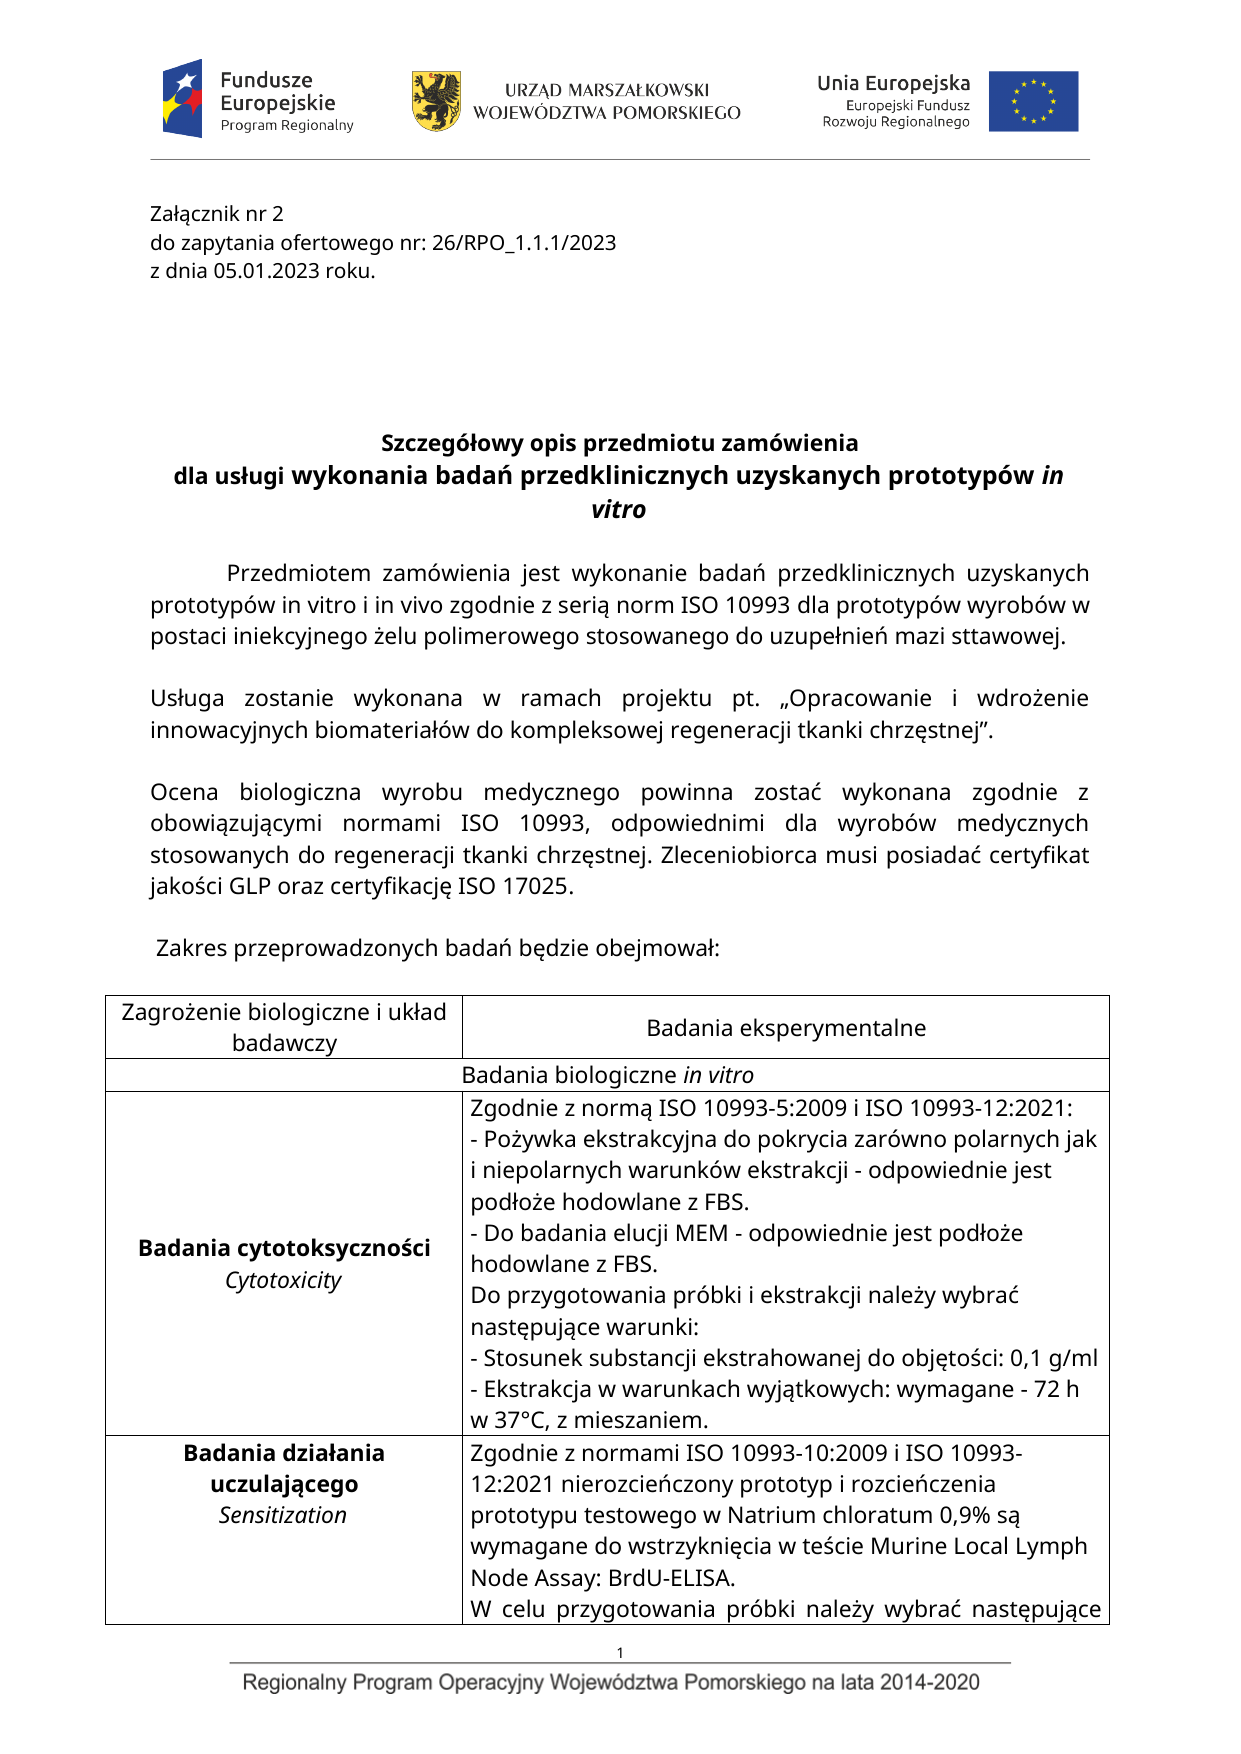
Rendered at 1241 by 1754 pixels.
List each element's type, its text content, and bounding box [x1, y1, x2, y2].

picture [150, 59, 1091, 160]
text Ocena biologiczna wyrobu medycznego powinna zostać wykonana zgodnie z obowiązującymi normami ISO 10993, odpowiednimi dla wyrobów medycznych stosowanych do regeneracji tkanki chrzęstnej. Zleceniobiorca musi posiadać certyfikat jakości GLP oraz certyfikację ISO 17025. [150, 776, 1090, 901]
table_header Zagrożenie biologiczne i układ badawczy [106, 996, 462, 1058]
text dla usługi wykonania badań przedklinicznych uzyskanych prototypów in vitro [150, 458, 1090, 526]
table_cell Zgodnie z normą ISO 10993-5:2009 i ISO 10993-12:2021: - Pożywka ekstrakcyjna do pokrycia zarówno polarnych jak i niepolarnych warunków ekstrakcji - odpowiednie jest podłoże hodowlane z FBS. - Do badania elucji MEM - odpowiednie jest podłoże hodowlane z FBS. Do przygotowania próbki i ekstrakcji należy wybrać następujące warunki: - Stosunek substancji ekstrahowanej do objętości: 0,1 g/ml - Ekstrakcja w warunkach wyjątkowych: wymagane - 72 h w 37°C, z mieszaniem. [463, 1092, 1109, 1435]
text Zakres przeprowadzonych badań będzie obejmował: [150, 932, 1090, 963]
table_header Badania eksperymentalne [463, 996, 1109, 1058]
table_cell Badania działania uczulającego Sensitization [106, 1436, 462, 1624]
text z dnia 05.01.2023 roku. [150, 256, 1090, 284]
text Usługa zostanie wykonana w ramach projektu pt. „Opracowanie i wdrożenie innowacyjnych biomateriałów do kompleksowej regeneracji tkanki chrzęstnej”. [150, 682, 1090, 745]
text Przedmiotem zamówienia jest wykonanie badań przedklinicznych uzyskanych prototypów in vitro i in vivo zgodnie z serią norm ISO 10993 dla prototypów wyrobów w postaci iniekcyjnego żelu polimerowego stosowanego do uzupełnień mazi sttawowej. [150, 557, 1090, 651]
table_cell Badania cytotoksyczności Cytotoxicity [106, 1092, 462, 1435]
text do zapytania ofertowego nr: 26/RPO_1.1.1/2023 [150, 228, 1090, 256]
text Załącznik nr 2 [150, 199, 1090, 228]
picture [229, 1662, 1012, 1694]
text Szczegółowy opis przedmiotu zamówienia [150, 427, 1090, 458]
table_cell Badania biologiczne in vitro [106, 1059, 1109, 1091]
